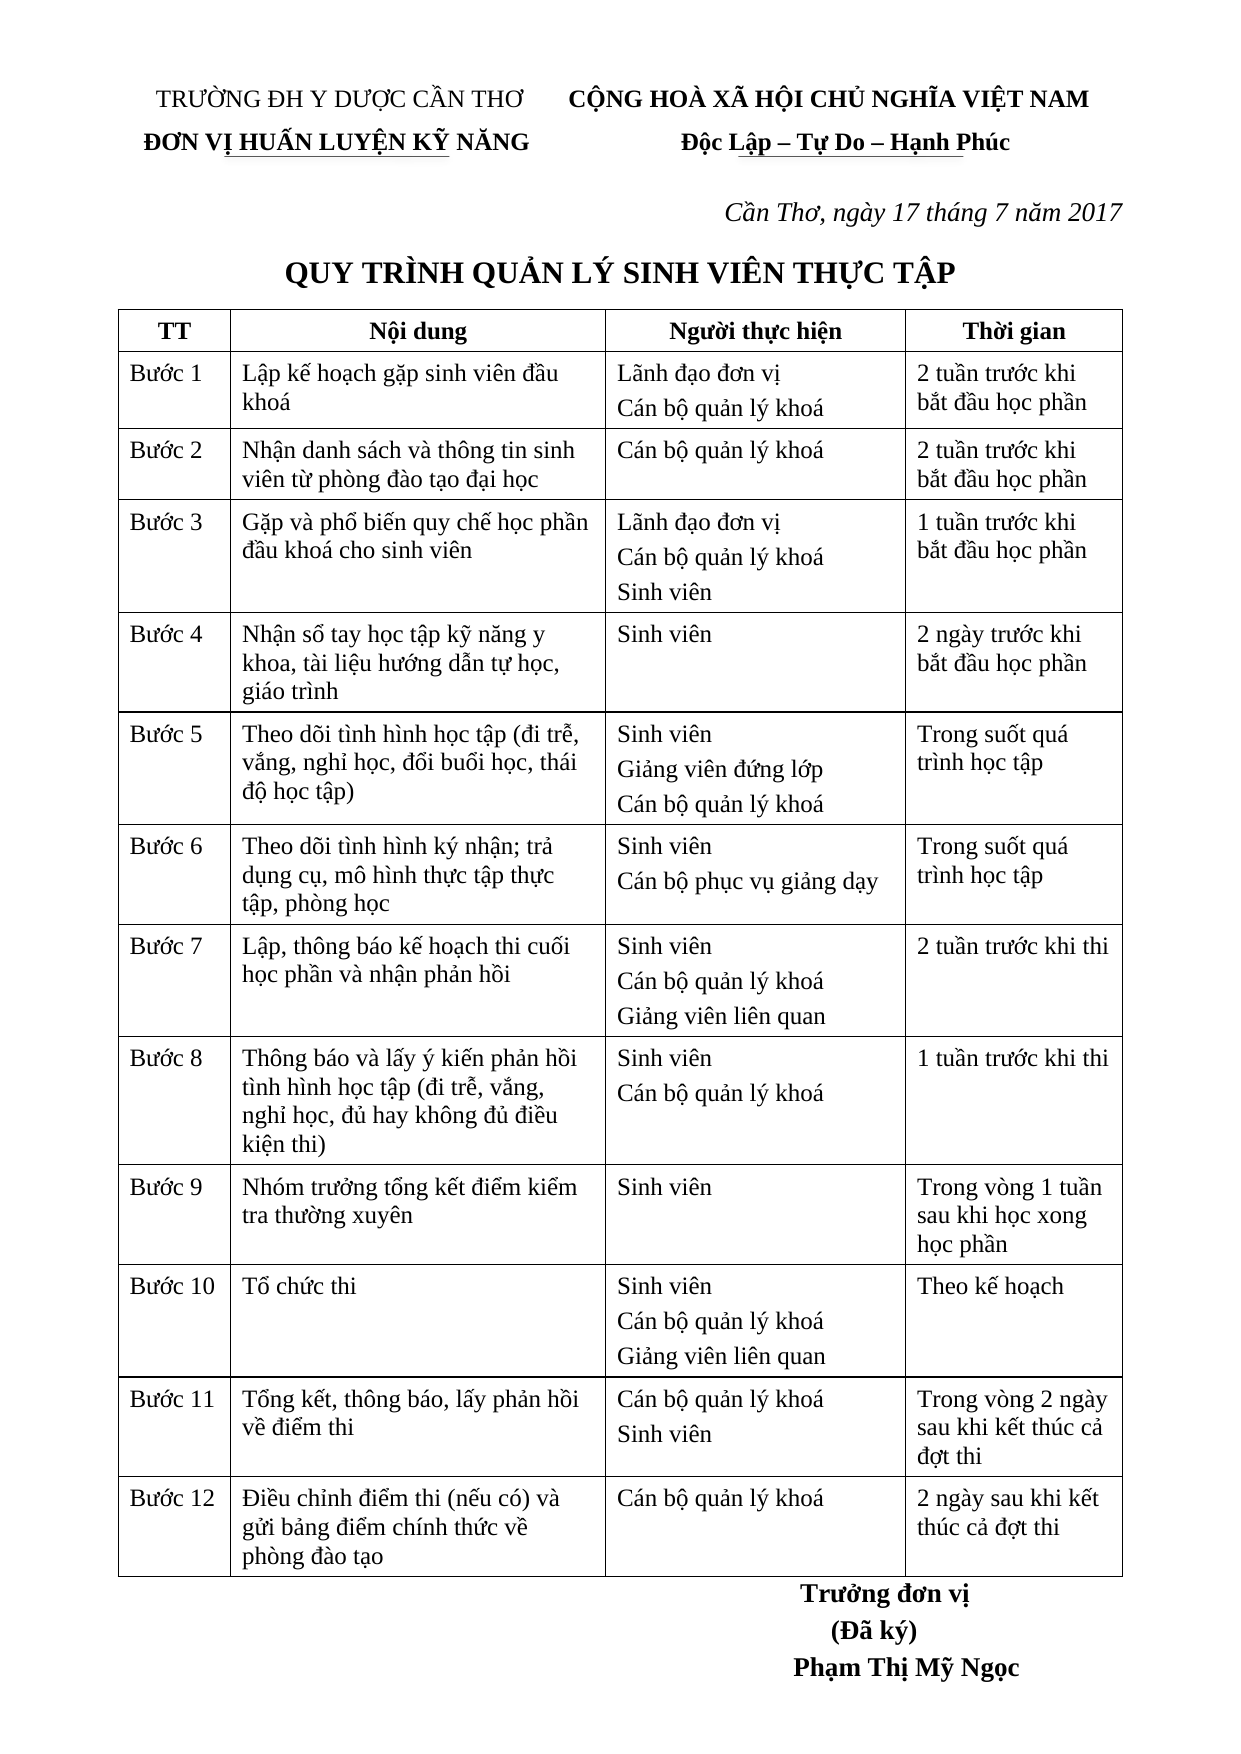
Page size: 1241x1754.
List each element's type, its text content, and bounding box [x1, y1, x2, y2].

table_cell Sinh viên Cán bộ quản lý khoá Giảng viên liên quan [606, 925, 905, 1036]
table_cell 2 tuần trước khi thi [906, 925, 1122, 1036]
table_cell Thông báo và lấy ý kiến phản hồi tình hình học tập (đi trễ, vắng, nghỉ học, đủ hay không đủ điều kiện thi) [231, 1037, 605, 1164]
table_cell Bước 9 [119, 1165, 230, 1264]
table_cell Cán bộ quản lý khoá [606, 429, 905, 499]
table_cell Bước 2 [119, 429, 230, 499]
table_cell Lập, thông báo kế hoạch thi cuối học phần và nhận phản hồi [231, 925, 605, 1036]
table_cell Bước 1 [119, 352, 230, 428]
table_cell Bước 12 [119, 1477, 230, 1576]
table_cell Bước 8 [119, 1037, 230, 1164]
table_cell Theo dõi tình hình ký nhận; trả dụng cụ, mô hình thực tập thực tập, phòng học [231, 825, 605, 923]
text TRƯỜNG ĐH Y DƯỢC CẦN THƠ CỘNG HOÀ XÃ HỘI CHỦ NGHĨA VIỆT NAM [118, 84, 1122, 113]
table_cell 1 tuần trước khi bắt đầu học phần [906, 500, 1122, 612]
table_cell Sinh viên Cán bộ phục vụ giảng dạy [606, 825, 905, 923]
table_cell Cán bộ quản lý khoá Sinh viên [606, 1378, 905, 1476]
table_cell Gặp và phổ biến quy chế học phần đầu khoá cho sinh viên [231, 500, 605, 612]
table_cell 2 ngày trước khi bắt đầu học phần [906, 613, 1122, 711]
table_cell Sinh viên [606, 613, 905, 711]
table_cell Bước 7 [119, 925, 230, 1036]
table_header TT [119, 310, 230, 351]
table_cell Bước 11 [119, 1378, 230, 1476]
table_cell Tổ chức thi [231, 1265, 605, 1376]
text Phạm Thị Mỹ Ngọc [118, 1652, 1122, 1683]
table_cell Trong vòng 1 tuần sau khi học xong học phần [906, 1165, 1122, 1264]
table_cell Nhận sổ tay học tập kỹ năng y khoa, tài liệu hướng dẫn tự học, giáo trình [231, 613, 605, 711]
table_cell 2 tuần trước khi bắt đầu học phần [906, 352, 1122, 428]
text Trưởng đơn vị [118, 1577, 1122, 1608]
table_cell Điều chỉnh điểm thi (nếu có) và gửi bảng điểm chính thức về phòng đào tạo [231, 1477, 605, 1576]
text (Đã ký) [793, 1614, 1122, 1645]
table_cell 1 tuần trước khi thi [906, 1037, 1122, 1164]
text ĐƠN VỊ HUẤN LUYỆN KỸ NĂNG Độc Lập – Tự Do – Hạnh Phúc [118, 127, 1122, 156]
table_cell Nhóm trưởng tổng kết điểm kiểm tra thường xuyên [231, 1165, 605, 1264]
text Cần Thơ, ngày 17 tháng 7 năm 2017 [118, 196, 1122, 227]
table_cell Tổng kết, thông báo, lấy phản hồi về điểm thi [231, 1378, 605, 1476]
table_cell Bước 4 [119, 613, 230, 711]
table_cell Lãnh đạo đơn vị Cán bộ quản lý khoá Sinh viên [606, 500, 905, 612]
table_cell Lập kế hoạch gặp sinh viên đầu khoá [231, 352, 605, 428]
table_cell Trong suốt quá trình học tập [906, 825, 1122, 923]
table_header Thời gian [906, 310, 1122, 351]
table_cell Bước 6 [119, 825, 230, 923]
table_cell Lãnh đạo đơn vị Cán bộ quản lý khoá [606, 352, 905, 428]
table_header Người thực hiện [606, 310, 905, 351]
table_cell Bước 10 [119, 1265, 230, 1376]
table_cell 2 tuần trước khi bắt đầu học phần [906, 429, 1122, 499]
text QUY TRÌNH QUẢN LÝ SINH VIÊN THỰC TẬP [118, 255, 1122, 291]
table_header Nội dung [231, 310, 605, 351]
table_cell Nhận danh sách và thông tin sinh viên từ phòng đào tạo đại học [231, 429, 605, 499]
table_cell Trong vòng 2 ngày sau khi kết thúc cả đợt thi [906, 1378, 1122, 1476]
table_cell Sinh viên [606, 1165, 905, 1264]
table_cell Cán bộ quản lý khoá [606, 1477, 905, 1576]
table_cell Bước 5 [119, 713, 230, 824]
table_cell Theo kế hoạch [906, 1265, 1122, 1376]
table_cell Sinh viên Giảng viên đứng lớp Cán bộ quản lý khoá [606, 713, 905, 824]
table_cell Trong suốt quá trình học tập [906, 713, 1122, 824]
table_cell Theo dõi tình hình học tập (đi trễ, vắng, nghỉ học, đổi buổi học, thái độ học tập) [231, 713, 605, 824]
table_cell 2 ngày sau khi kết thúc cả đợt thi [906, 1477, 1122, 1576]
table_cell Sinh viên Cán bộ quản lý khoá [606, 1037, 905, 1164]
table_cell Bước 3 [119, 500, 230, 612]
table_cell Sinh viên Cán bộ quản lý khoá Giảng viên liên quan [606, 1265, 905, 1376]
